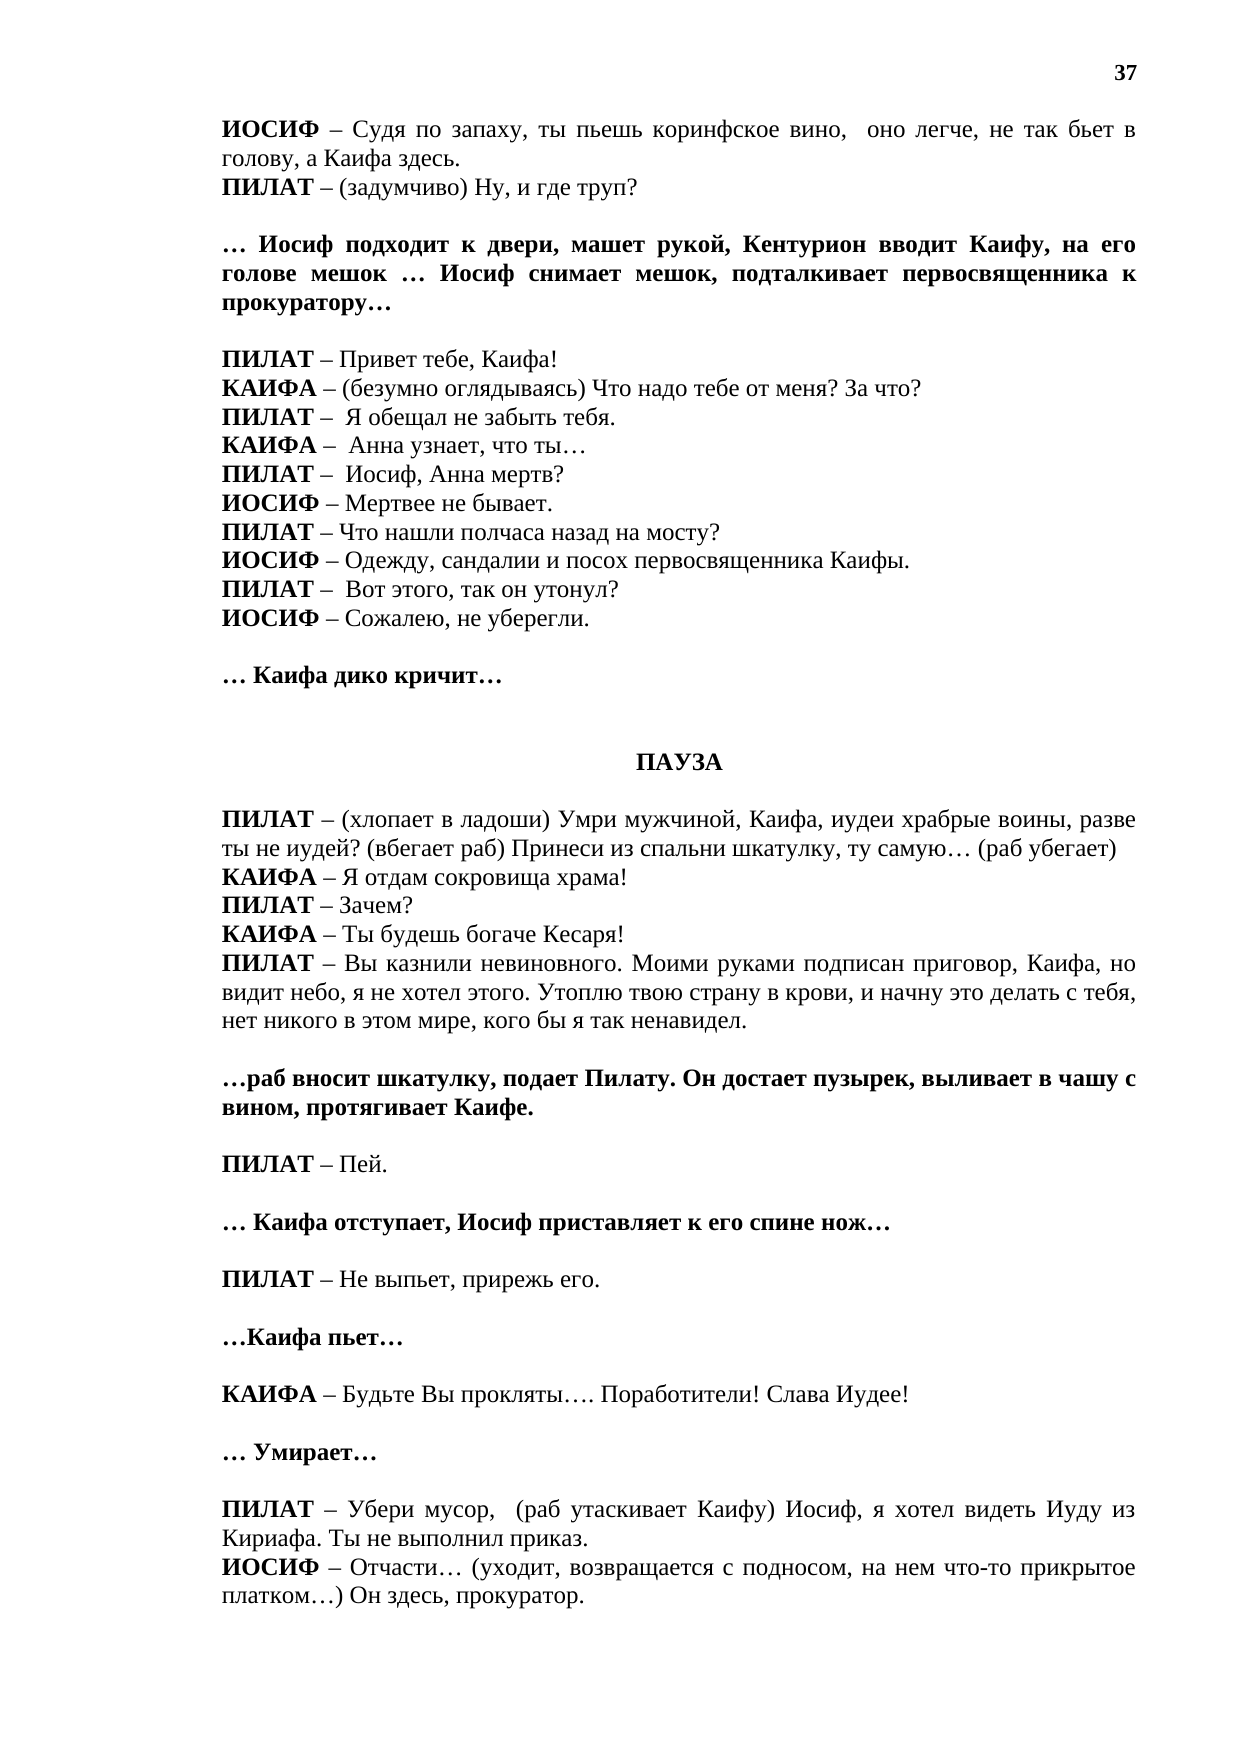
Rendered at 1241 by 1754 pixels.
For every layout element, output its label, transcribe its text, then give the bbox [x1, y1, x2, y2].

text ПИЛАТ – Иосиф, Анна мертв? [222, 459, 1137, 488]
text ИОСИФ – Одежду, сандалии и посох первосвященника Каифы. [222, 546, 1137, 574]
text ИОСИФ – Отчасти… (уходит, возвращается с подносом, на нем что-то прикрытое платком…) Он здесь, прокуратор. [222, 1552, 1137, 1609]
text ПИЛАТ – Убери мусор, (раб утаскивает Каифу) Иосиф, я хотел видеть Иуду из Кириафа. Ты не выполнил приказ. [222, 1494, 1137, 1552]
text ПИЛАТ – Привет тебе, Каифа! [222, 344, 1137, 373]
text … Умирает… [222, 1437, 1137, 1466]
text КАИФА – (безумно оглядываясь) Что надо тебе от меня? За что? [222, 373, 1137, 402]
text … Каифа дико кричит… [222, 661, 1137, 689]
text …Каифа пьет… [222, 1322, 1137, 1351]
text КАИФА – Анна узнает, что ты… [222, 431, 1137, 459]
text ПИЛАТ – Зачем? [222, 891, 1137, 919]
text КАИФА – Я отдам сокровища храма! [222, 862, 1137, 891]
text КАИФА – Будьте Вы прокляты…. Поработители! Слава Иудее! [222, 1379, 1137, 1408]
text ПИЛАТ – (хлопает в ладоши) Умри мужчиной, Каифа, иудеи храбрые воины, разве ты не иудей? (вбегает раб) Принеси из спальни шкатулку, ту самую… (раб убегает) [222, 804, 1137, 862]
text ПИЛАТ – Что нашли полчаса назад на мосту? [222, 517, 1137, 546]
text КАИФА – Ты будешь богаче Кесаря! [222, 919, 1137, 948]
text …раб вносит шкатулку, подает Пилату. Он достает пузырек, выливает в чашу с вином, протягивает Каифе. [222, 1063, 1137, 1121]
text ИОСИФ – Судя по запаху, ты пьешь коринфское вино, оно легче, не так бьет в голову, а Каифа здесь. [222, 114, 1137, 172]
text … Каифа отступает, Иосиф приставляет к его спине нож… [222, 1207, 1137, 1236]
text ПИЛАТ – (задумчиво) Ну, и где труп? [222, 172, 1137, 201]
text ПИЛАТ – Не выпьет, прирежь его. [222, 1264, 1137, 1293]
text ПИЛАТ – Пей. [222, 1149, 1137, 1178]
text ПАУЗА [222, 747, 1137, 776]
text ПИЛАТ – Вы казнили невиновного. Моими руками подписан приговор, Каифа, но видит небо, я не хотел этого. Утоплю твою страну в крови, и начну это делать с тебя, нет никого в этом мире, кого бы я так ненавидел. [222, 948, 1137, 1034]
text ПИЛАТ – Вот этого, так он утонул? [222, 574, 1137, 603]
text ИОСИФ – Мертвее не бывает. [222, 488, 1137, 517]
text ИОСИФ – Сожалею, не уберегли. [222, 603, 1137, 632]
text … Иосиф подходит к двери, машет рукой, Кентурион вводит Каифу, на его голове мешок … Иосиф снимает мешок, подталкивает первосвященника к прокуратору… [222, 229, 1137, 316]
text ПИЛАТ – Я обещал не забыть тебя. [222, 402, 1137, 431]
